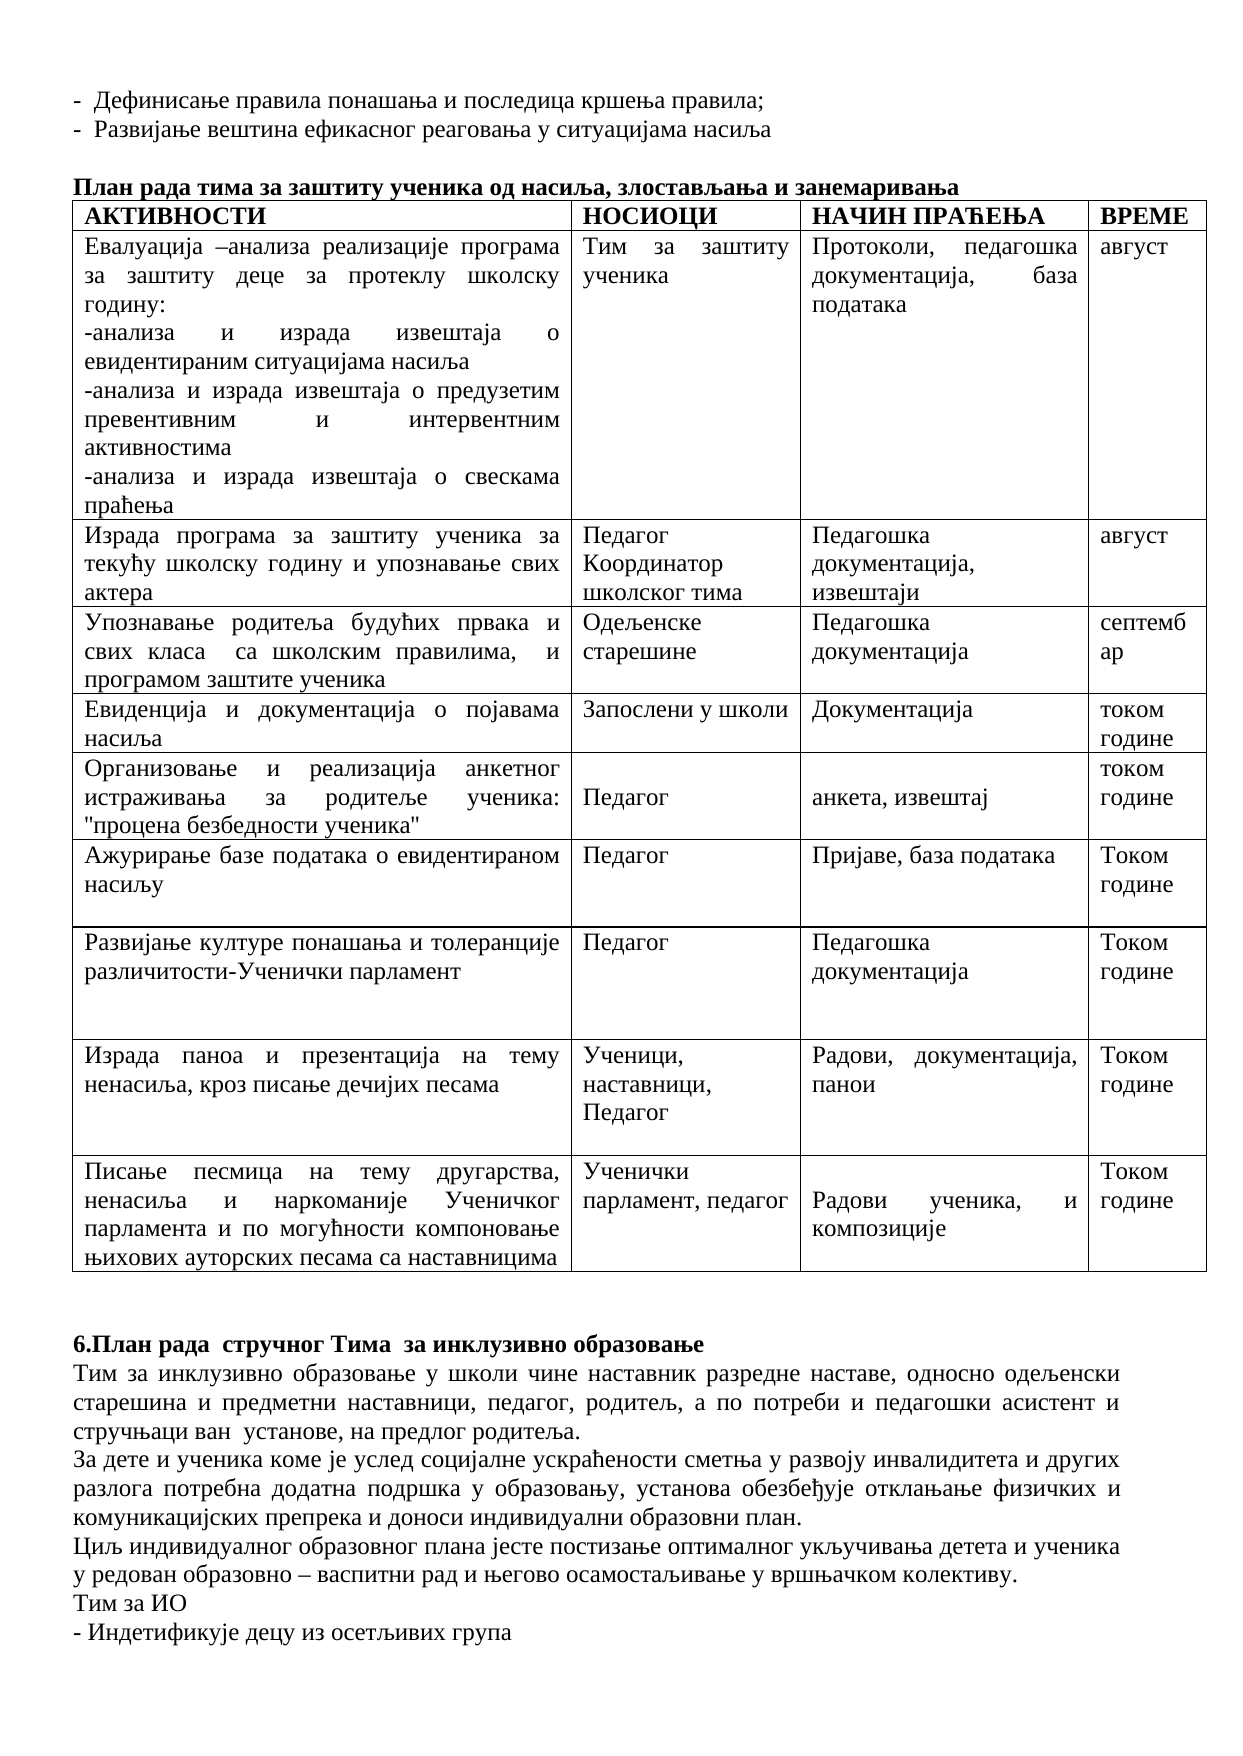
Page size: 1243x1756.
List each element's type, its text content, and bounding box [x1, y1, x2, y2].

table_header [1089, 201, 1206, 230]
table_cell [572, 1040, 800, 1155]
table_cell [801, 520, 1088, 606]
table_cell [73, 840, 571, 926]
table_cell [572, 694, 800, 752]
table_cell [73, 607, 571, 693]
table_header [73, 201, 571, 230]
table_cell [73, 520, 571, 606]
text План рада тима за заштиту ученика од насиља, злостављања и занемаривања [73, 172, 1207, 200]
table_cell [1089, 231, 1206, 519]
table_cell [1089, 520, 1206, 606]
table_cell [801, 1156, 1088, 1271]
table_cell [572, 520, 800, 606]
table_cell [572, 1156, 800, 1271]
text - Индетификује децу из осетљивих група [73, 1617, 1121, 1646]
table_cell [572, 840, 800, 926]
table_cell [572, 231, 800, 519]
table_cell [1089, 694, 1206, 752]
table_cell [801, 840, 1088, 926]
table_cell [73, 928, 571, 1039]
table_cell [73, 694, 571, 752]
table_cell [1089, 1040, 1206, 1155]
text Циљ индивидуалног образовног плана јесте постизање оптималног укључивања детета и ученика у редован образовно – васпитни рад и његово осамостаљивање у вршњачком колективу. [73, 1531, 1121, 1588]
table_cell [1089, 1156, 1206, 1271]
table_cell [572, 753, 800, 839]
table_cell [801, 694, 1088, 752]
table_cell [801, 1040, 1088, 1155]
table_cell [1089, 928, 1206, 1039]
text 6.План рада стручног Тима за инклузивно образовање [73, 1329, 1207, 1358]
text За дете и ученика коме је услед социјалне ускраћености сметња у развоју инвалидитета и других разлога потребна додатна подршка у образовању, установа обезбеђује отклањање физичких и комуникацијских препрека и доноси индивидуални образовни план. [73, 1444, 1121, 1531]
text - Развијање вештина ефикасног реаговања у ситуацијама насиља [73, 114, 1207, 143]
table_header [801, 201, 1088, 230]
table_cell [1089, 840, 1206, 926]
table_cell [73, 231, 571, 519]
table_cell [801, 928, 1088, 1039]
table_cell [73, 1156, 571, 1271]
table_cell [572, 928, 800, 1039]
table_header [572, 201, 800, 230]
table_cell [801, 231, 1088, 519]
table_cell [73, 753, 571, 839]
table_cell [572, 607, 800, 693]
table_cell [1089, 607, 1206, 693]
text Тим за ИО [73, 1588, 1121, 1617]
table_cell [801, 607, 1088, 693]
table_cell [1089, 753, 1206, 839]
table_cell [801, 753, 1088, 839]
text Тим за инклузивно образовање у школи чине наставник разредне наставе, односно одељенски старешина и предметни наставници, педагог, родитељ, а по потреби и педагошки асистент и стручњаци ван установе, на предлог родитеља. [73, 1358, 1121, 1444]
text - Дефинисање правила понашања и последица кршења правила; [73, 85, 1207, 114]
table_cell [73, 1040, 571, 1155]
